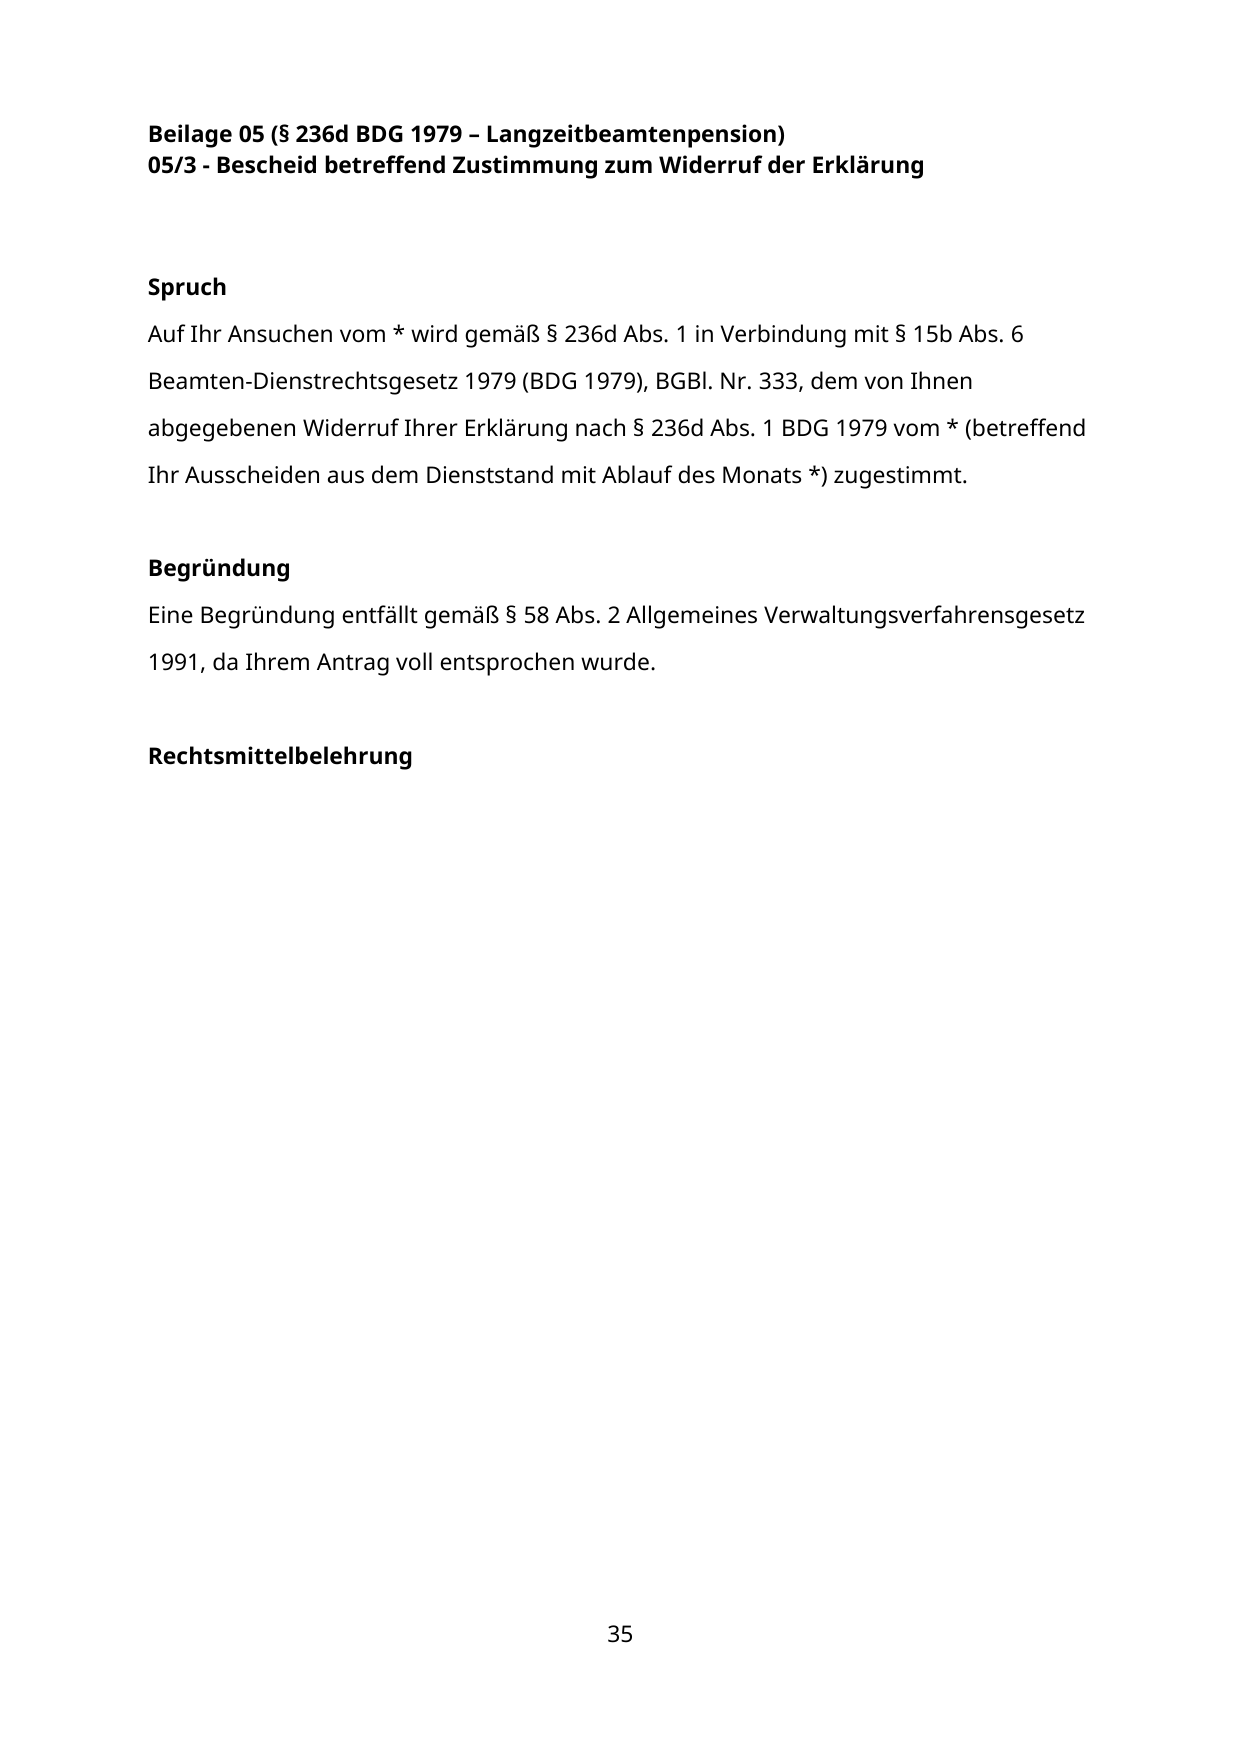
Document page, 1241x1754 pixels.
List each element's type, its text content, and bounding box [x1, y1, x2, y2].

text Auf Ihr Ansuchen vom * wird gemäß § 236d Abs. 1 in Verbindung mit § 15b Abs. 6 Beamten-Dienstrechtsgesetz 1979 (BDG 1979), BGBl. Nr. 333, dem von Ihnen abgegebenen Widerruf Ihrer Erklärung nach § 236d Abs. 1 BDG 1979 vom * (betreffend Ihr Ausscheiden aus dem Dienststand mit Ablauf des Monats *) zugestimmt. [148, 318, 1092, 490]
text Rechtsmittelbelehrung [148, 740, 1092, 771]
text Eine Begründung entfällt gemäß § 58 Abs. 2 Allgemeines Verwaltungsverfahrensgesetz 1991, da Ihrem Antrag voll entsprochen wurde. [148, 599, 1092, 677]
text Beilage 05 (§ 236d BDG 1979 – Langzeitbeamtenpension) [148, 118, 1092, 149]
text Begründung [148, 552, 1092, 584]
text Spruch [148, 271, 1092, 302]
text 05/3 - Bescheid betreffend Zustimmung zum Widerruf der Erklärung [148, 149, 1092, 181]
